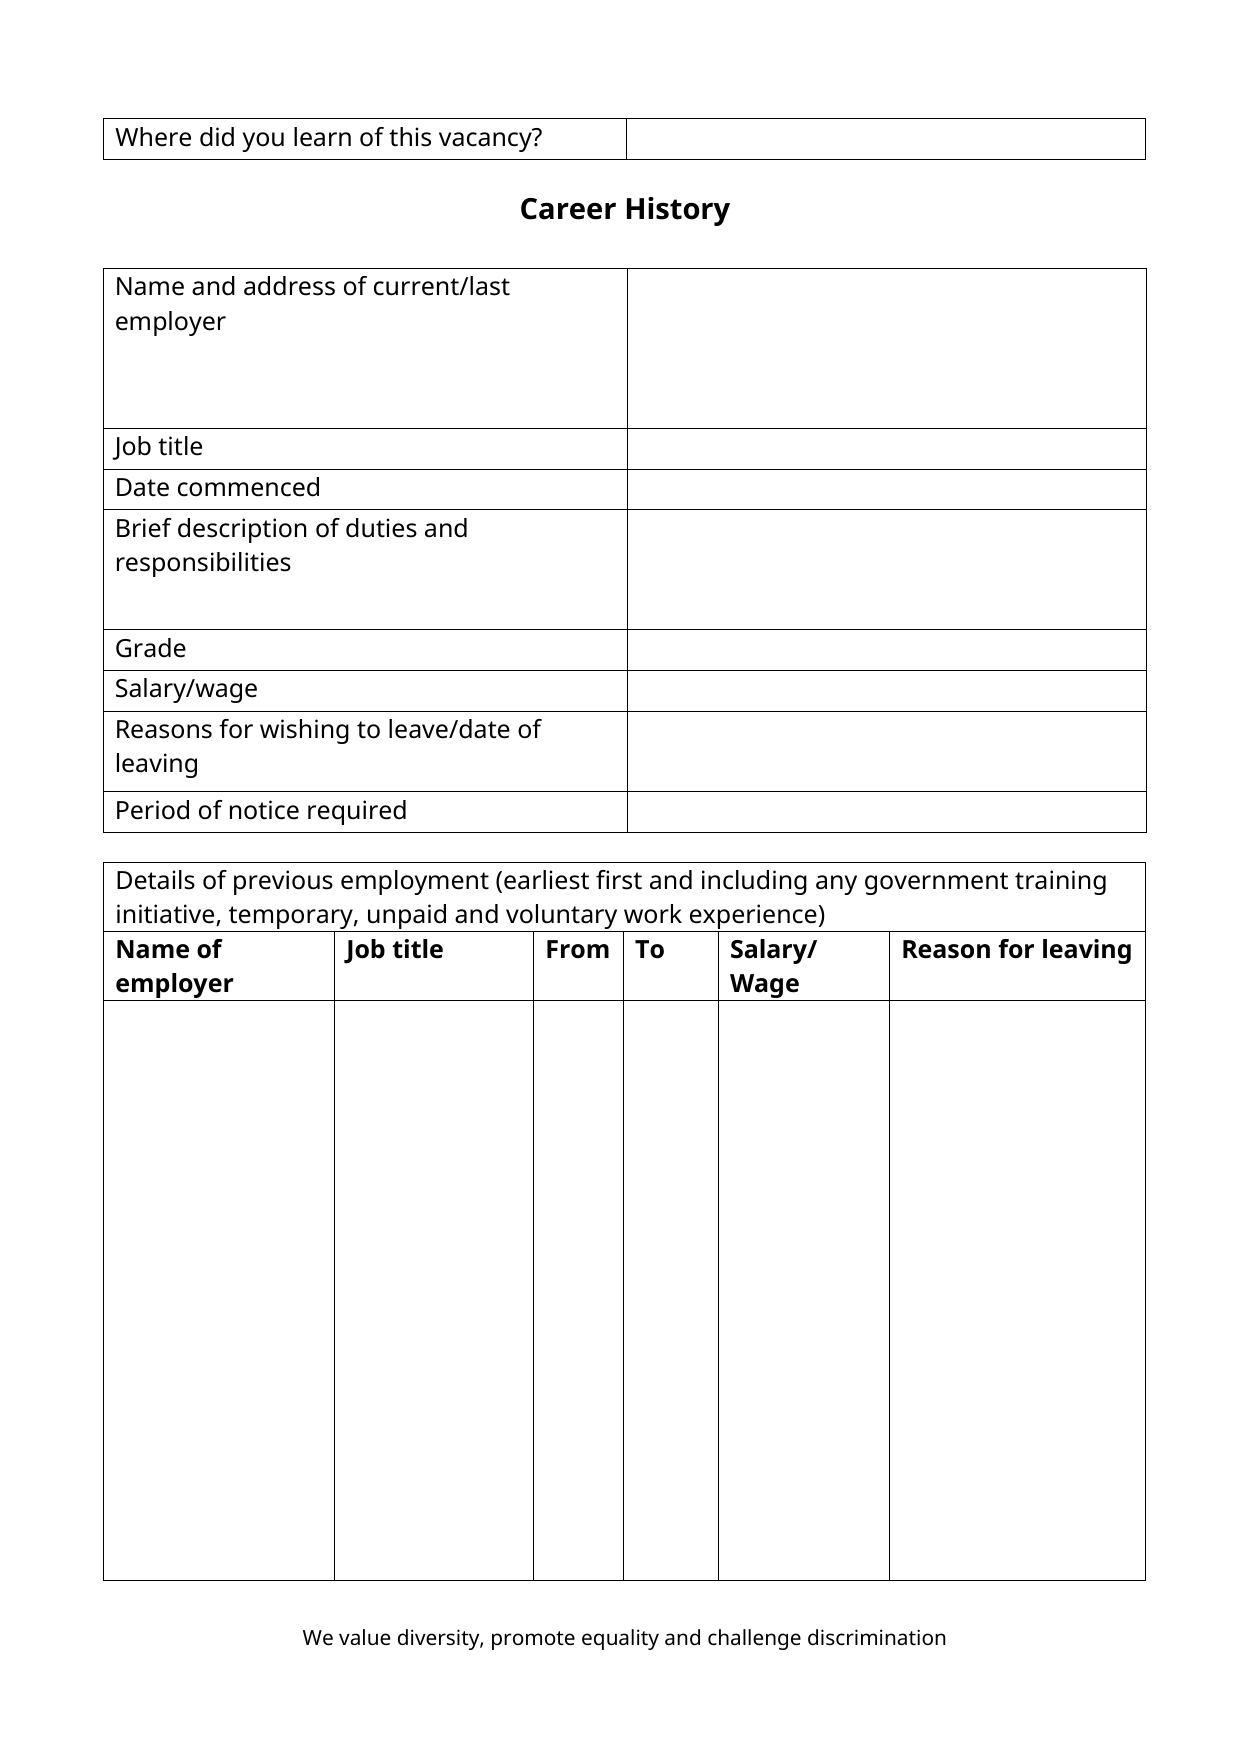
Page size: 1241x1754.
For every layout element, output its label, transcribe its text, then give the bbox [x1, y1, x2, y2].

table_cell Salary/Wage [719, 932, 889, 1000]
table_cell Reasons for wishing to leave/date of leaving [104, 712, 627, 791]
table_cell Name and address of current/last employer [104, 269, 627, 428]
table_cell [628, 712, 1146, 791]
table_cell To [624, 932, 718, 1000]
table_cell Brief description of duties and responsibilities [104, 510, 627, 629]
table_header Details of previous employment (earliest first and including any government training initiative, temporary, unpaid and voluntary work experience) [104, 863, 1145, 931]
table_cell Job title [104, 429, 627, 468]
table_cell From [534, 932, 623, 1000]
table_cell [335, 1001, 533, 1580]
table_cell Job title [335, 932, 533, 1000]
table_cell Period of notice required [104, 792, 627, 832]
table_cell [628, 792, 1146, 832]
table_cell [628, 671, 1146, 711]
table_cell Salary/wage [104, 671, 627, 711]
table_header Where did you learn of this vacancy? [104, 119, 626, 159]
table_cell [628, 470, 1146, 509]
table_cell Grade [104, 630, 627, 670]
table_cell [628, 630, 1146, 670]
table_cell [628, 510, 1146, 629]
table_cell [104, 1001, 334, 1580]
table_cell [624, 1001, 718, 1580]
table_cell Date commenced [104, 470, 627, 509]
table_header [627, 119, 1145, 159]
table_cell Name of employer [104, 932, 334, 1000]
table_cell [719, 1001, 889, 1580]
table_cell [628, 429, 1146, 468]
table_cell [534, 1001, 623, 1580]
table_cell [628, 269, 1146, 428]
table_cell [890, 1001, 1145, 1580]
table_header Career History [103, 189, 1146, 268]
table_cell Reason for leaving [890, 932, 1145, 1000]
